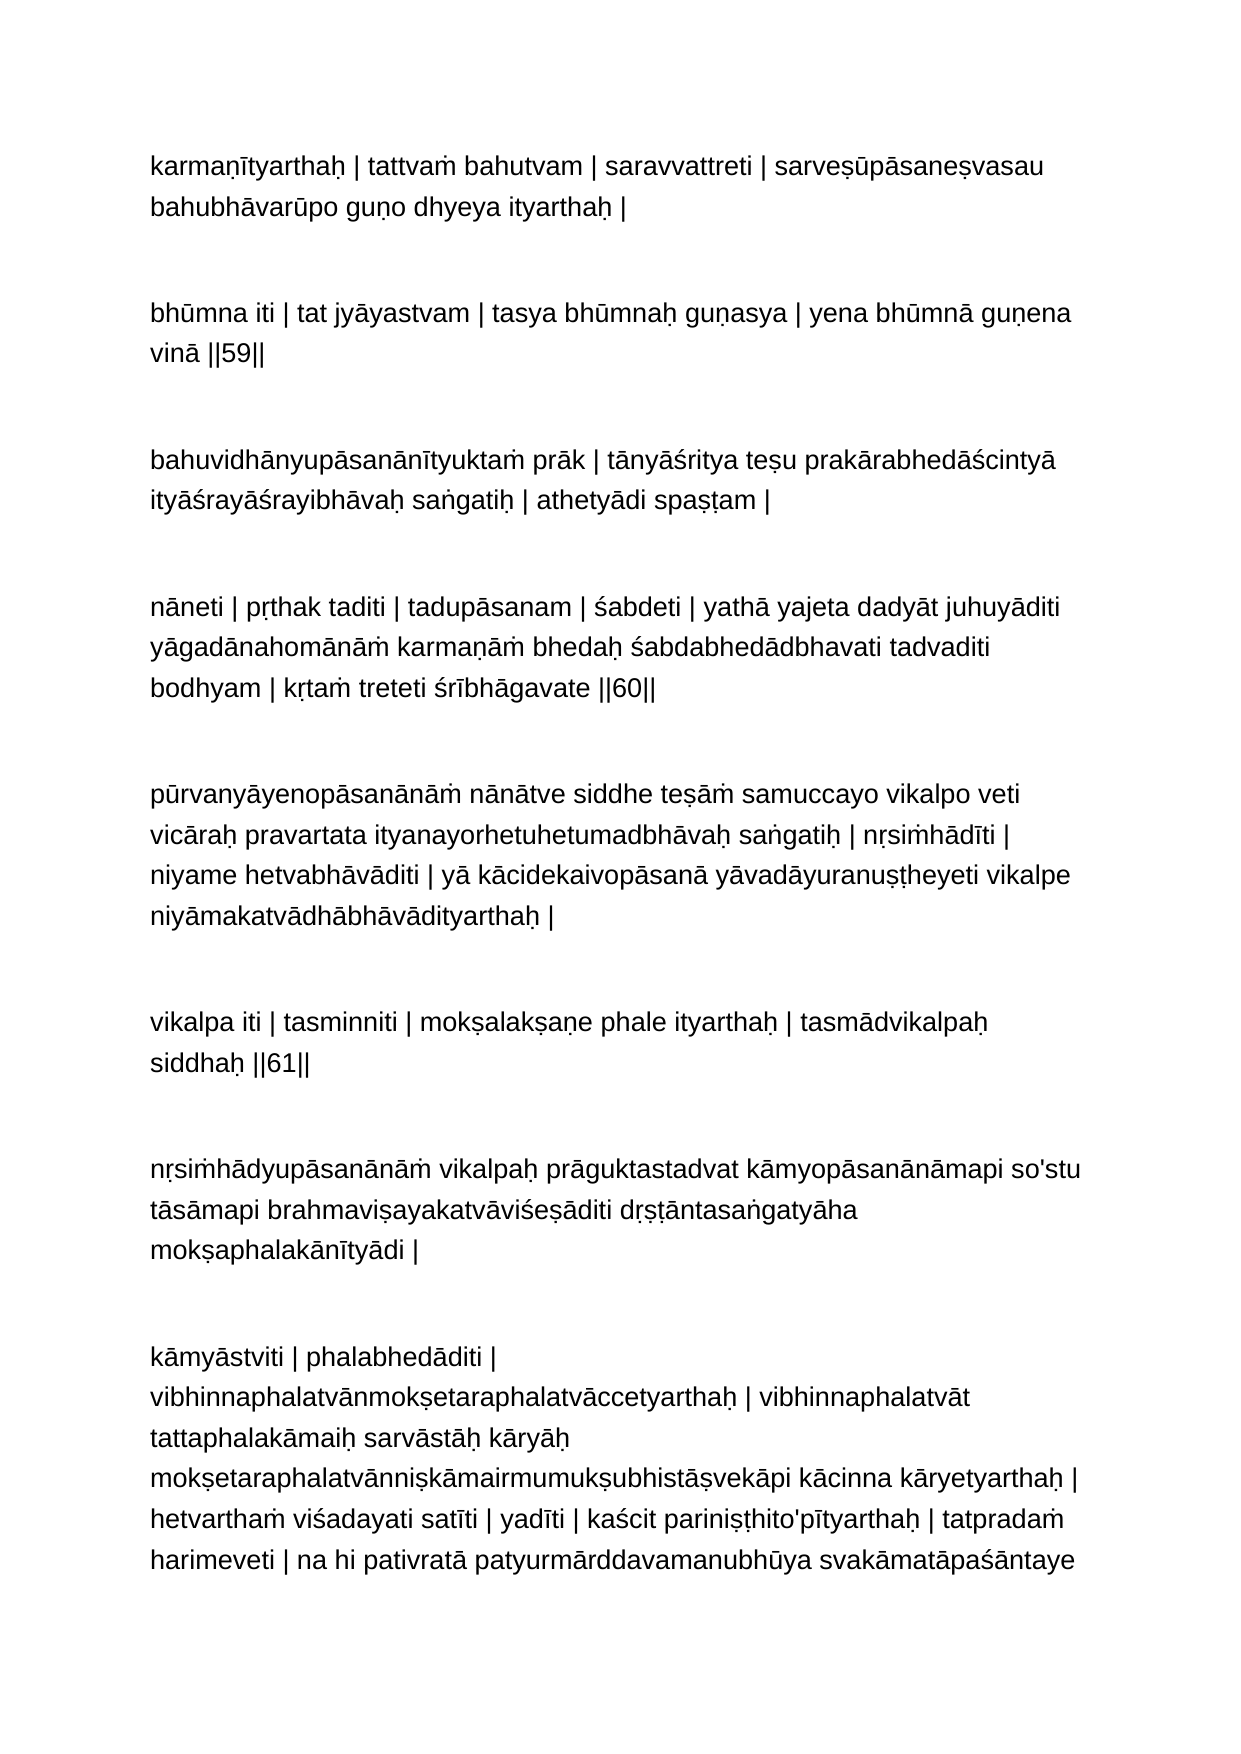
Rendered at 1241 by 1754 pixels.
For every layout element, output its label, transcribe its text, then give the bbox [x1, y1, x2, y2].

text bhūmna iti | tat jyāyastvam | tasya bhūmnaḥ guṇasya | yena bhūmnā guṇena vinā ||59|| [150, 297, 1090, 369]
text nāneti | pṛthak taditi | tadupāsanam | śabdeti | yathā yajeta dadyāt juhuyāditi yāgadānahomānāṁ karmaṇāṁ bhedaḥ śabdabhedādbhavati tadvaditi bodhyam | kṛtaṁ treteti śrībhāgavate ||60|| [150, 591, 1090, 703]
text vikalpa iti | tasminniti | mokṣalakṣaṇe phale ityarthaḥ | tasmādvikalpaḥ siddhaḥ ||61|| [150, 1006, 1090, 1078]
text pūrvanyāyenopāsanānāṁ nānātve siddhe teṣāṁ samuccayo vikalpo veti vicāraḥ pravartata ityanayorhetuhetumadbhāvaḥ saṅgatiḥ | nṛsiṁhādīti | niyame hetvabhāvāditi | yā kācidekaivopāsanā yāvadāyuranuṣṭheyeti vikalpe niyāmakatvādhābhāvādityarthaḥ | [150, 778, 1090, 931]
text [150, 1341, 1090, 1575]
text nṛsiṁhādyupāsanānāṁ vikalpaḥ prāguktastadvat kāmyopāsanānāmapi so'stu tāsāmapi brahmaviṣayakatvāviśeṣāditi dṛṣṭāntasaṅgatyāha mokṣaphalakānītyādi | [150, 1153, 1090, 1266]
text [150, 150, 1090, 222]
text bahuvidhānyupāsanānītyuktaṁ prāk ‌| tānyāśritya teṣu prakārabhedāścintyā ityāśrayāśrayibhāvaḥ saṅgatiḥ | athetyādi spaṣṭam | [150, 444, 1090, 516]
